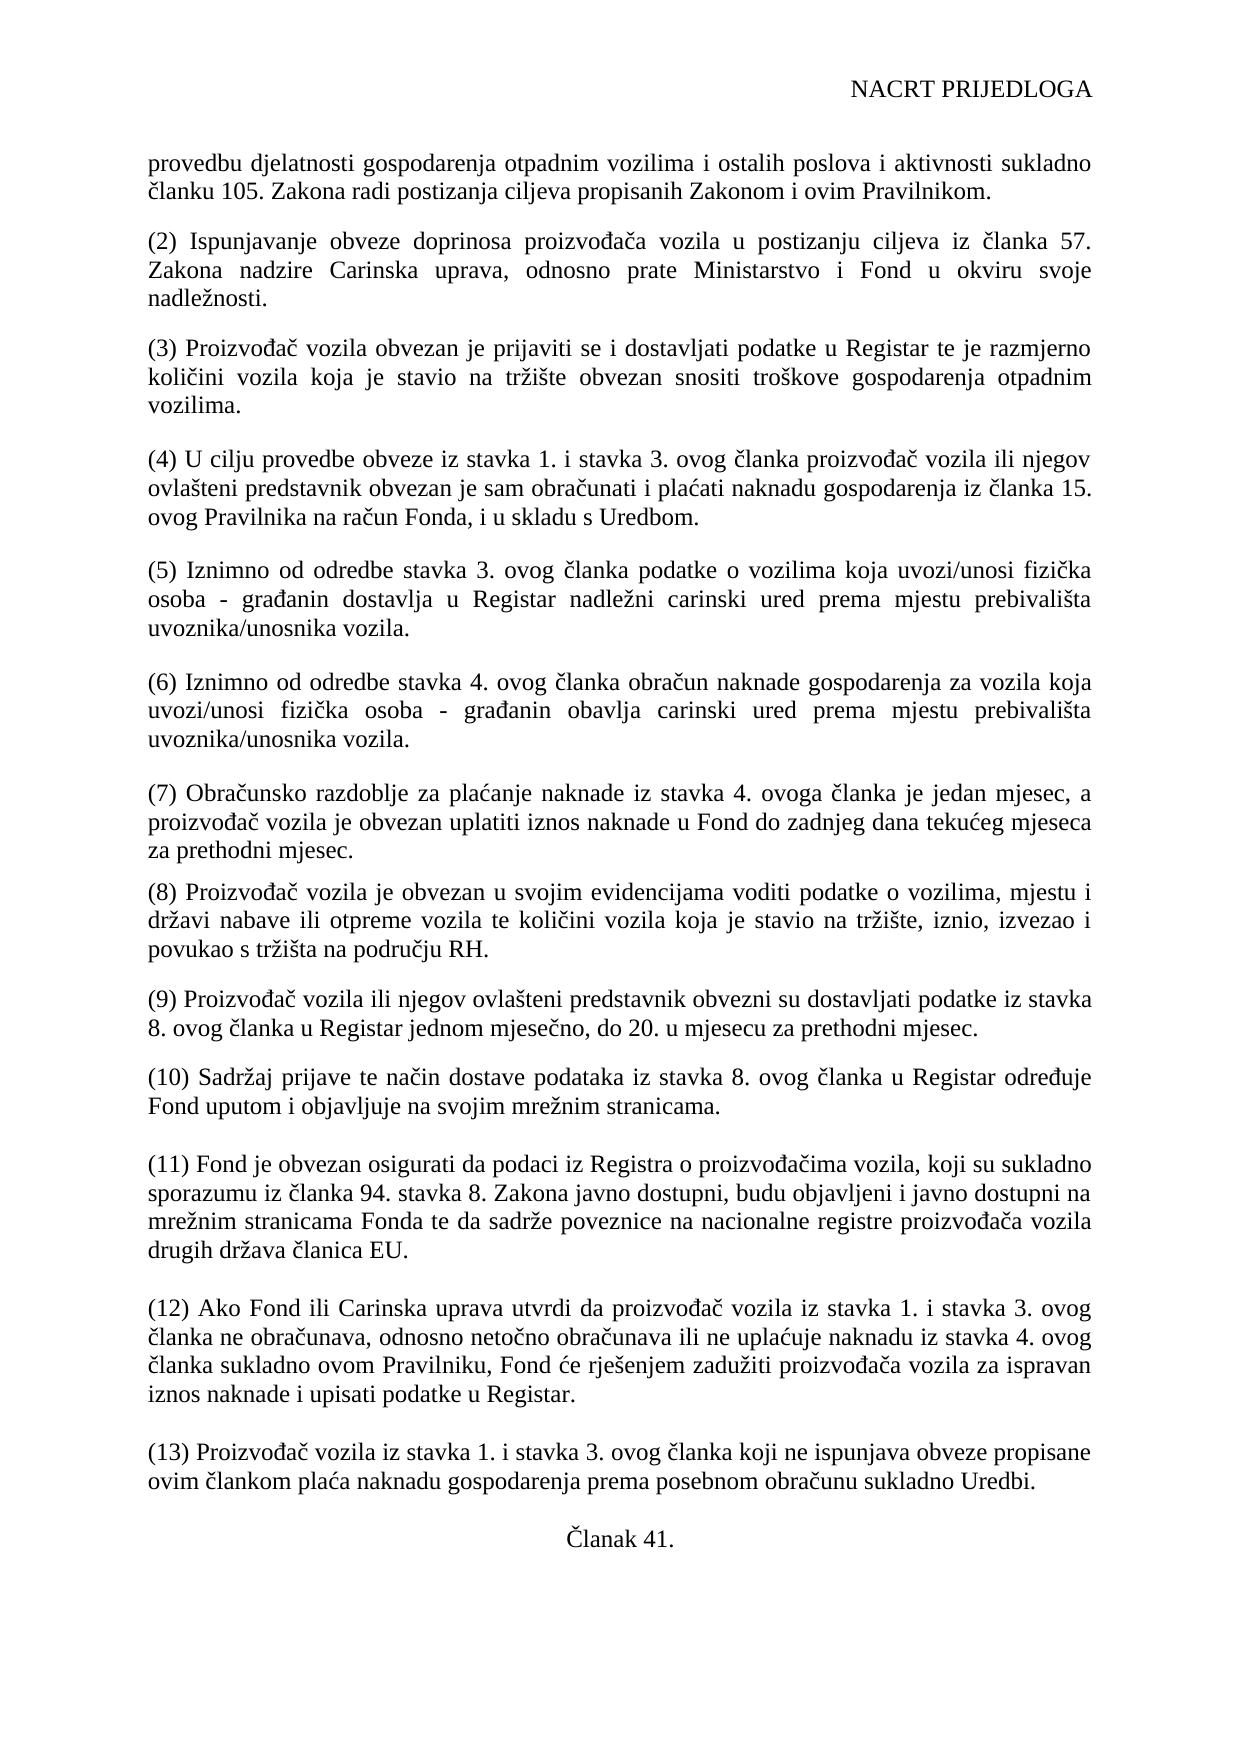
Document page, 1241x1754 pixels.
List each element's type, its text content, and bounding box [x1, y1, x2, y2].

text (2) Ispunjavanje obveze doprinosa proizvođača vozila u postizanju ciljeva iz članka 57. Zakona nadzire Carinska uprava, odnosno prate Ministarstvo i Fond u okviru svoje nadležnosti. [148, 226, 1093, 312]
text (11) Fond je obvezan osigurati da podaci iz Registra o proizvođačima vozila, koji su sukladno sporazumu iz članka 94. stavka 8. Zakona javno dostupni, budu objavljeni i javno dostupni na mrežnim stranicama Fonda te da sadrže poveznice na nacionalne registre proizvođača vozila drugih država članica EU. [148, 1149, 1093, 1264]
text Članak 41. [148, 1524, 1093, 1553]
subtitle (3) Proizvođač vozila obvezan je prijaviti se i dostavljati podatke u Registar te je razmjerno količini vozila koja je stavio na tržište obvezan snositi troškove gospodarenja otpadnim vozilima. [148, 333, 1093, 419]
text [148, 148, 1093, 205]
text (6) Iznimno od odredbe stavka 4. ovog članka obračun naknade gospodarenja za vozila koja uvozi/unosi fizička osoba - građanin obavlja carinski ured prema mjestu prebivališta uvoznika/unosnika vozila. [148, 667, 1093, 753]
text (7) Obračunsko razdoblje za plaćanje naknade iz stavka 4. ovoga članka je jedan mjesec, a proizvođač vozila je obvezan uplatiti iznos naknade u Fond do zadnjeg dana tekućeg mjeseca za prethodni mjesec. [148, 778, 1093, 864]
text (10) Sadržaj prijave te način dostave podataka iz stavka 8. ovog članka u Registar određuje Fond uputom i objavljuje na svojim mrežnim stranicama. [148, 1062, 1093, 1120]
text (8) Proizvođač vozila je obvezan u svojim evidencijama voditi podatke o vozilima, mjestu i državi nabave ili otpreme vozila te količini vozila koja je stavio na tržište, iznio, izvezao i povukao s tržišta na području RH. [148, 877, 1093, 963]
text (5) Iznimno od odredbe stavka 3. ovog članka podatke o vozilima koja uvozi/unosi fizička osoba - građanin dostavlja u Registar nadležni carinski ured prema mjestu prebivališta uvoznika/unosnika vozila. [148, 556, 1093, 642]
text (4) U cilju provedbe obveze iz stavka 1. i stavka 3. ovog članka proizvođač vozila ili njegov ovlašteni predstavnik obvezan je sam obračunati i plaćati naknadu gospodarenja iz članka 15. ovog Pravilnika na račun Fonda, i u skladu s Uredbom. [148, 444, 1093, 531]
text (9) Proizvođač vozila ili njegov ovlašteni predstavnik obvezni su dostavljati podatke iz stavka 8. ovog članka u Registar jednom mjesečno, do 20. u mjesecu za prethodni mjesec. [148, 984, 1093, 1041]
text (12) Ako Fond ili Carinska uprava utvrdi da proizvođač vozila iz stavka 1. i stavka 3. ovog članka ne obračunava, odnosno netočno obračunava ili ne uplaćuje naknadu iz stavka 4. ovog članka sukladno ovom Pravilniku, Fond će rješenjem zadužiti proizvođača vozila za ispravan iznos naknade i upisati podatke u Registar. [148, 1293, 1093, 1408]
text (13) Proizvođač vozila iz stavka 1. i stavka 3. ovog članka koji ne ispunjava obveze propisane ovim člankom plaća naknadu gospodarenja prema posebnom obračunu sukladno Uredbi. [148, 1437, 1093, 1495]
